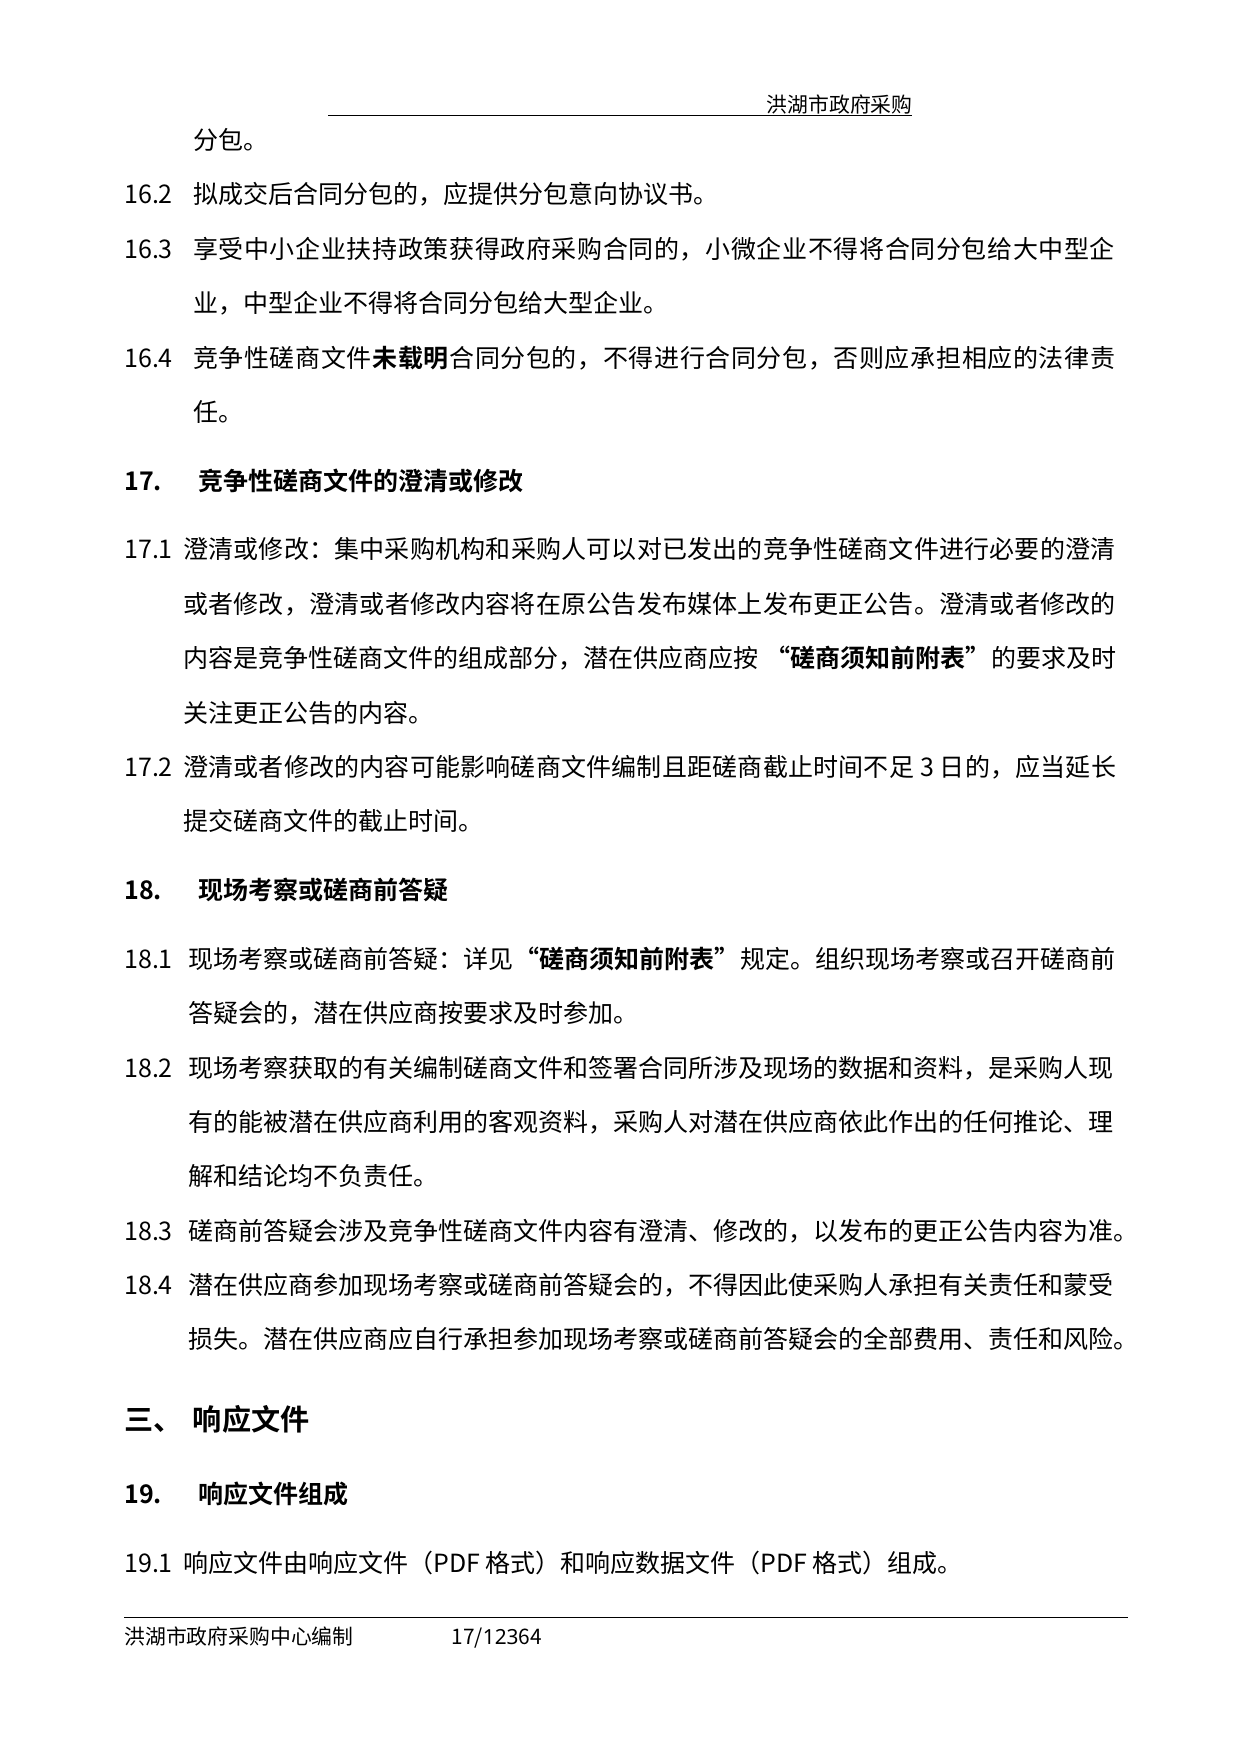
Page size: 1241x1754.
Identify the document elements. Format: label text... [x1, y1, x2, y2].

list 潜在供应商参加现场考察或磋商前答疑会的，不得因此使采购人承担有关责任和蒙受损失。潜在供应商应自行承担参加现场考察或磋商前答疑会的全部费用、责任和风险。 [124, 1266, 1116, 1356]
list 澄清或修改：集中采购机构和采购人可以对已发出的竞争性磋商文件进行必要的澄清或者修改，澄清或者修改内容将在原公告发布媒体上发布更正公告。澄清或者修改的内容是竞争性磋商文件的组成部分，潜在供应商应按 “磋商须知前附表”的要求及时关注更正公告的内容。 [124, 530, 1116, 729]
list 竞争性磋商文件的澄清或修改 [124, 447, 1116, 512]
list 现场考察获取的有关编制磋商文件和签署合同所涉及现场的数据和资料，是采购人现有的能被潜在供应商利用的客观资料，采购人对潜在供应商依此作出的任何推论、理解和结论均不负责任。 [124, 1048, 1116, 1193]
list 享受中小企业扶持政策获得政府采购合同的，小微企业不得将合同分包给大中型企业，中型企业不得将合同分包给大型企业。 [124, 229, 1116, 320]
list 竞争性磋商文件未载明合同分包的，不得进行合同分包，否则应承担相应的法律责任。 [124, 338, 1116, 429]
list 澄清或者修改的内容可能影响磋商文件编制且距磋商截止时间不足3日的，应当延长提交磋商文件的截止时间。 [124, 747, 1116, 838]
list 响应文件组成 [124, 1460, 1116, 1525]
list 拟成交后合同分包的，应提供分包意向协议书。 [124, 175, 1116, 211]
list 现场考察或磋商前答疑：详见“磋商须知前附表”规定。组织现场考察或召开磋商前答疑会的，潜在供应商按要求及时参加。 [124, 939, 1116, 1030]
list 响应文件由响应文件（PDF格式）和响应数据文件（PDF格式）组成。 [124, 1543, 1116, 1580]
list 现场考察或磋商前答疑 [124, 856, 1116, 921]
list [124, 121, 1116, 157]
subtitle 响应文件 [124, 1397, 1116, 1439]
list 磋商前答疑会涉及竞争性磋商文件内容有澄清、修改的，以发布的更正公告内容为准。 [124, 1211, 1116, 1247]
